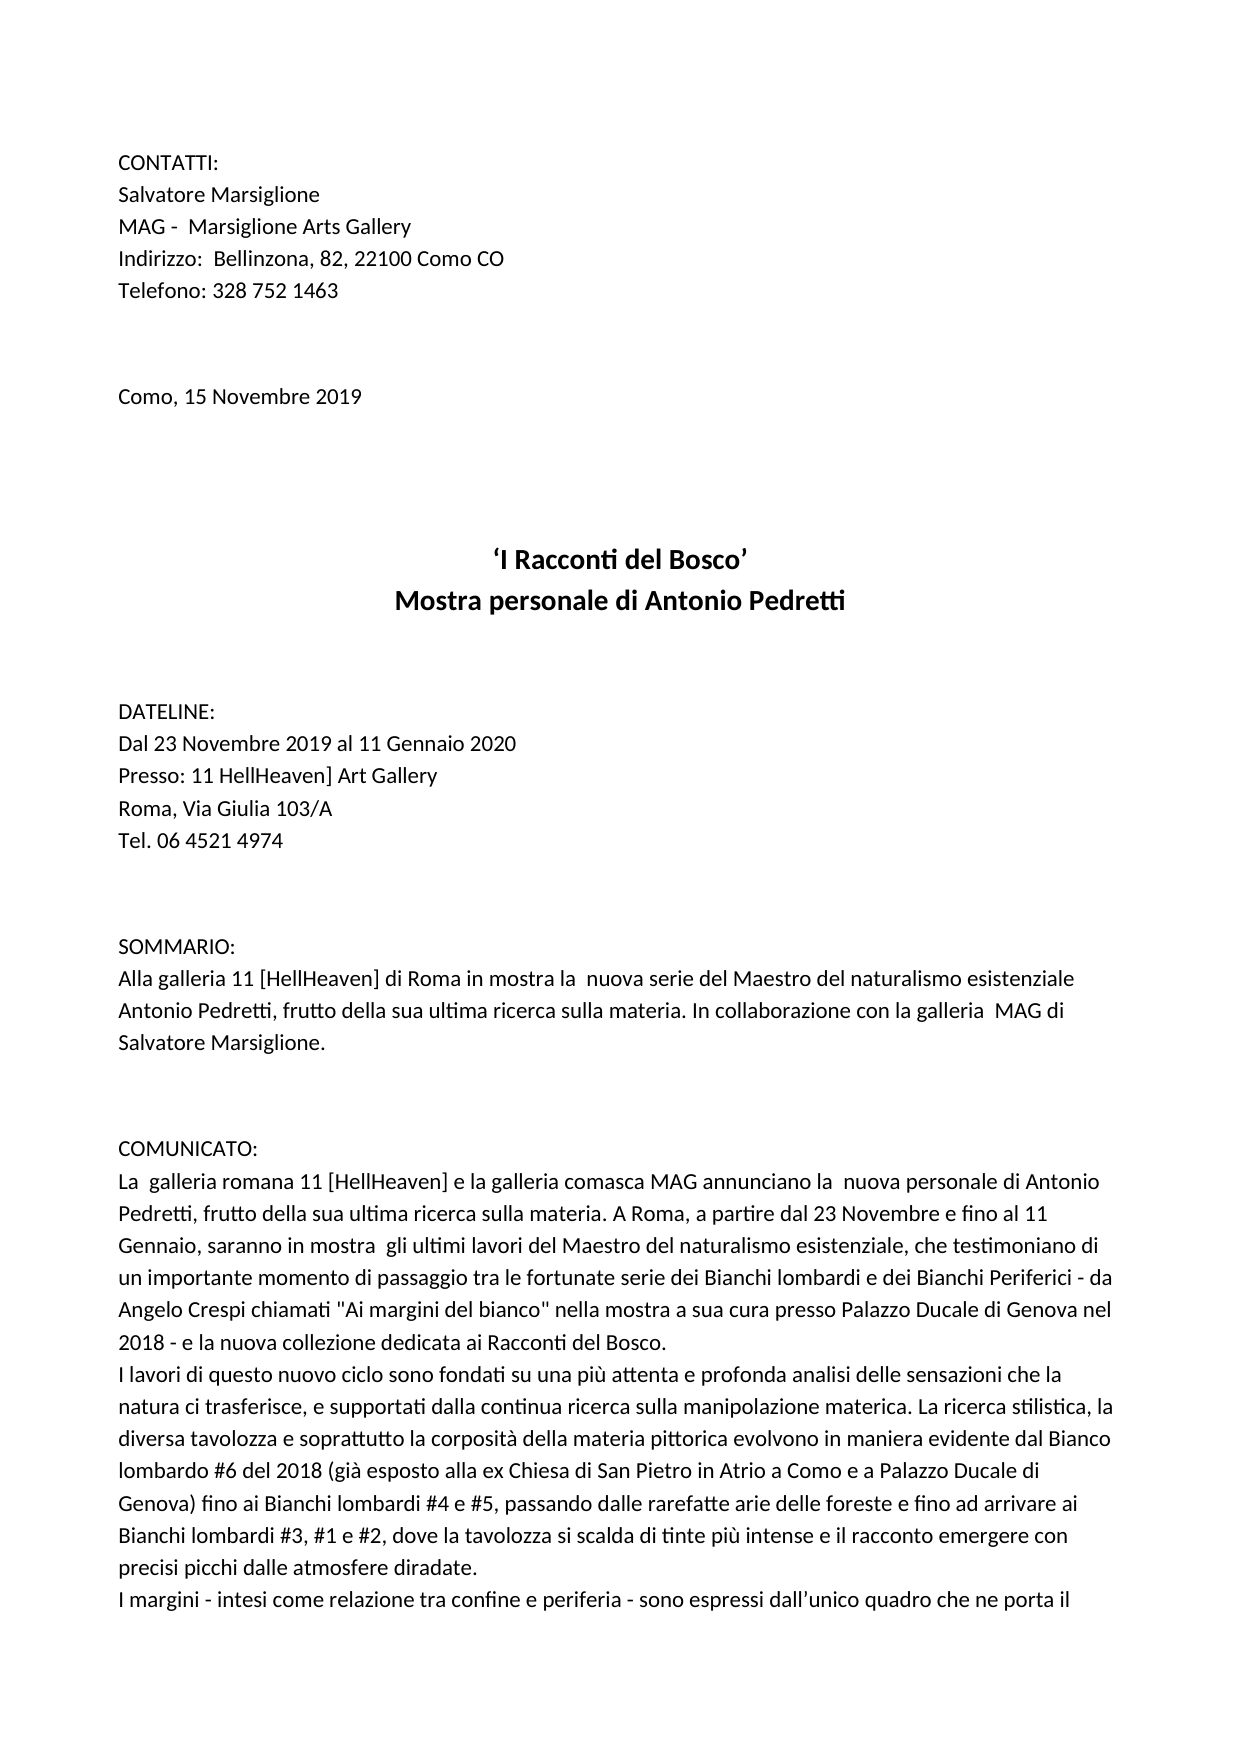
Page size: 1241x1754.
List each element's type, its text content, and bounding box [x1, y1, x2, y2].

text DATELINE: Dal 23 Novembre 2019 al 11 Gennaio 2020 Presso: 11 HellHeaven] Art Gallery Roma, Via Giulia 103/A Tel. 06 4521 4974 [118, 697, 1122, 854]
text CONTATTI: Salvatore Marsiglione MAG - Marsiglione Arts Gallery Indirizzo: Bellinzona, 82, 22100 Como CO Telefono: 328 752 1463 [118, 148, 1122, 304]
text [118, 1134, 1122, 1613]
text ‘I Racconti del Bosco’ Mostra personale di Antonio Pedretti [118, 541, 1122, 618]
text SOMMARIO: Alla galleria 11 [HellHeaven] di Roma in mostra la nuova serie del Maestro del naturalismo esistenziale Antonio Pedretti, frutto della sua ultima ricerca sulla materia. In collaborazione con la galleria MAG di Salvatore Marsiglione. [118, 932, 1122, 1057]
text Como, 15 Novembre 2019 [118, 382, 1122, 410]
